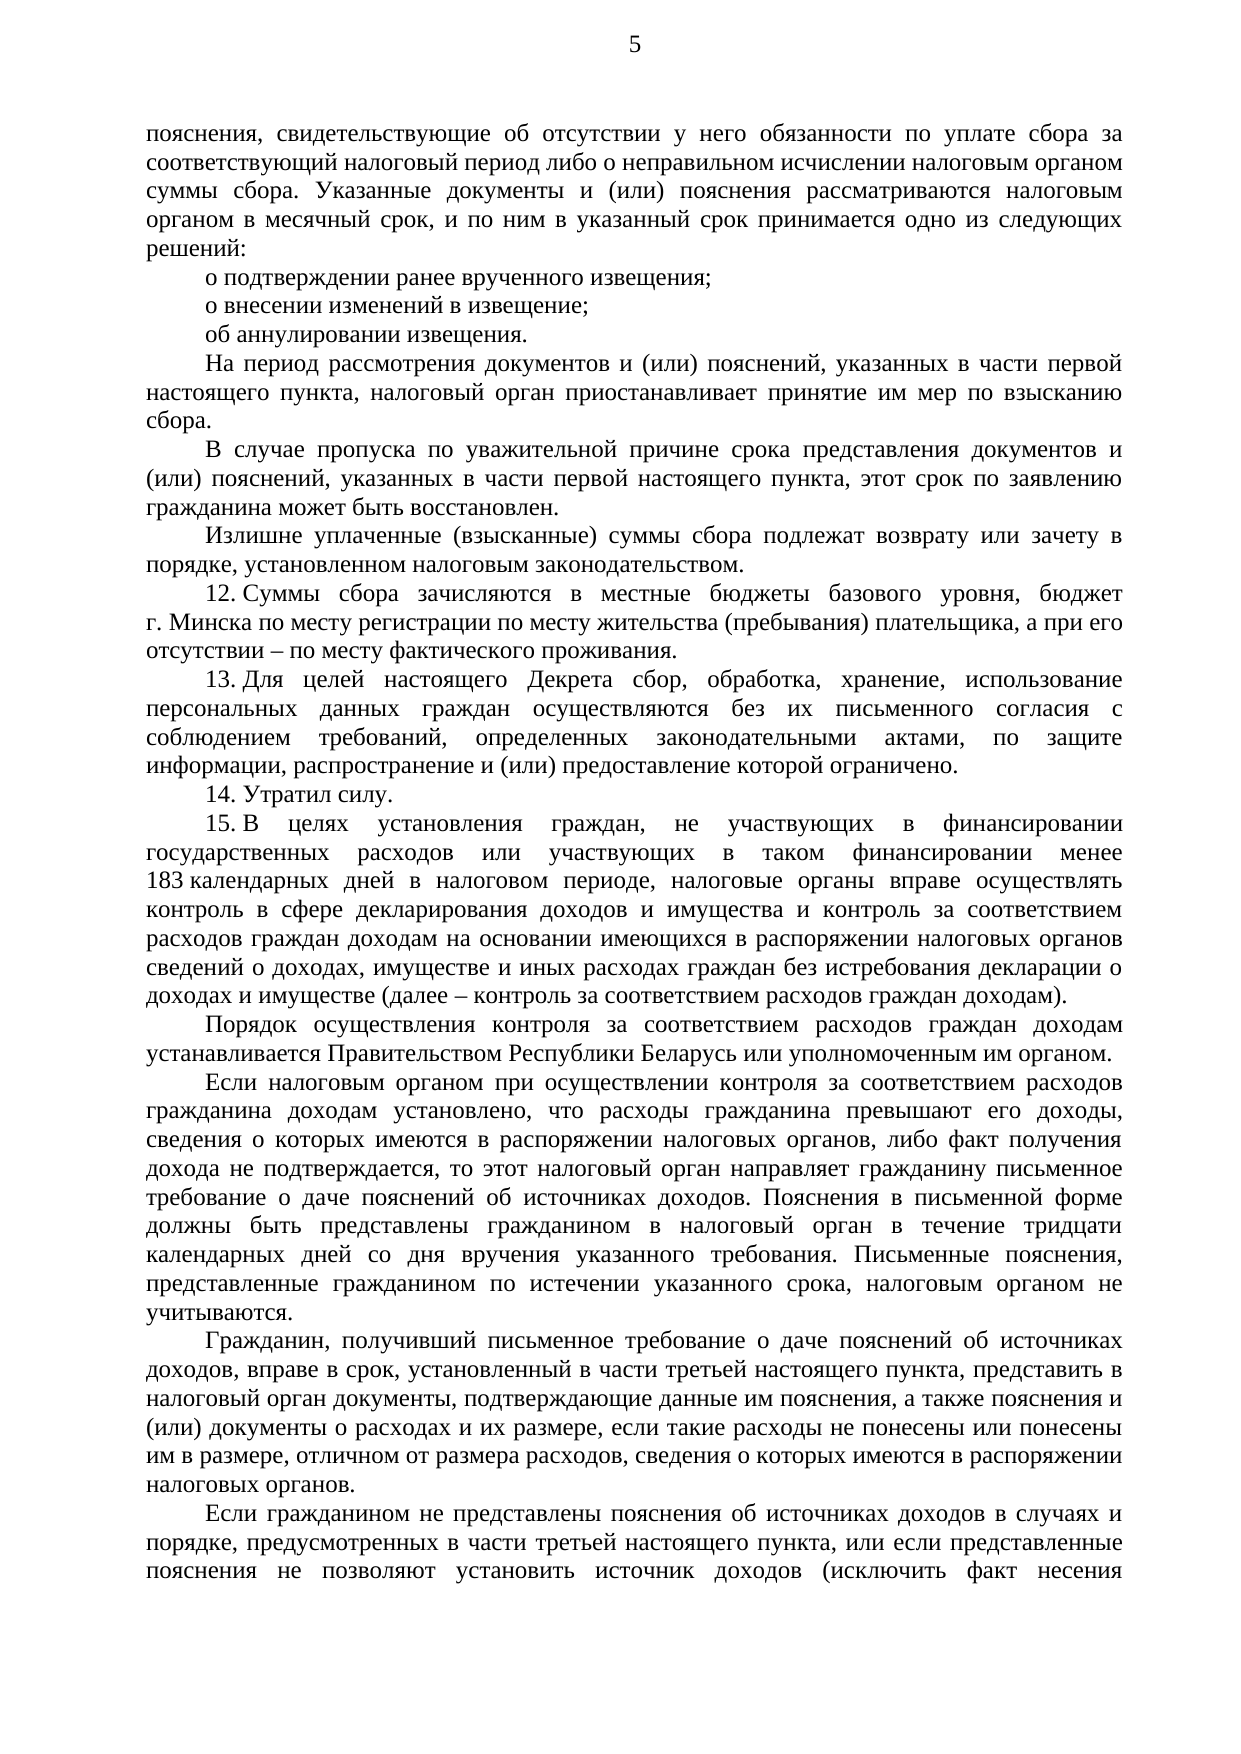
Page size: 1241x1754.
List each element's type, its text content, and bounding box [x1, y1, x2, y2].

text 15. В целях установления граждан, не участвующих в финансировании государственных расходов или участвующих в таком финансировании менее 183 календарных дней в налоговом периоде, налоговые органы вправе осуществлять контроль в сфере декларирования доходов и имущества и контроль за соответствием расходов граждан доходам на основании имеющихся в распоряжении налоговых органов сведений о доходах, имуществе и иных расходах граждан без истребования декларации о доходах и имуществе (далее – контроль за соответствием расходов граждан доходам). [146, 808, 1123, 1009]
text В случае пропуска по уважительной причине срока представления документов и (или) пояснений, указанных в части первой настоящего пункта, этот срок по заявлению гражданина может быть восстановлен. [146, 434, 1123, 521]
text Излишне уплаченные (взысканные) суммы сбора подлежат возврату или зачету в порядке, установленном налоговым законодательством. [146, 521, 1123, 578]
text о подтверждении ранее врученного извещения; [146, 262, 1123, 291]
text о внесении изменений в извещение; [146, 291, 1123, 319]
text Гражданин, получивший письменное требование о даче пояснений об источниках доходов, вправе в срок, установленный в части третьей настоящего пункта, представить в налоговый орган документы, подтверждающие данные им пояснения, а также пояснения и (или) документы о расходах и их размере, если такие расходы не понесены или понесены им в размере, отличном от размера расходов, сведения о которых имеются в распоряжении налоговых органов. [146, 1326, 1123, 1498]
text Порядок осуществления контроля за соответствием расходов граждан доходам устанавливается Правительством Республики Беларусь или уполномоченным им органом. [146, 1009, 1123, 1067]
text 12. Суммы сбора зачисляются в местные бюджеты базового уровня, бюджет г. Минска по месту регистрации по месту жительства (пребывания) плательщика, а при его отсутствии – по месту фактического проживания. [146, 578, 1123, 664]
text Если налоговым органом при осуществлении контроля за соответствием расходов гражданина доходам установлено, что расходы гражданина превышают его доходы, сведения о которых имеются в распоряжении налоговых органов, либо факт получения дохода не подтверждается, то этот налоговый орган направляет гражданину письменное требование о даче пояснений об источниках доходов. Пояснения в письменной форме должны быть представлены гражданином в налоговый орган в течение тридцати календарных дней со дня вручения указанного требования. Письменные пояснения, представленные гражданином по истечении указанного срока, налоговым органом не учитываются. [146, 1067, 1123, 1326]
text об аннулировании извещения. [146, 319, 1123, 348]
text 14. Утратил силу. [146, 779, 1123, 808]
text На период рассмотрения документов и (или) пояснений, указанных в части первой настоящего пункта, налоговый орган приостанавливает принятие им мер по взысканию сбора. [146, 348, 1123, 434]
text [146, 118, 1123, 262]
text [146, 1498, 1123, 1584]
text 13. Для целей настоящего Декрета сбор, обработка, хранение, использование персональных данных граждан осуществляются без их письменного согласия с соблюдением требований, определенных законодательными актами, по защите информации, распространение и (или) предоставление которой ограничено. [146, 664, 1123, 779]
